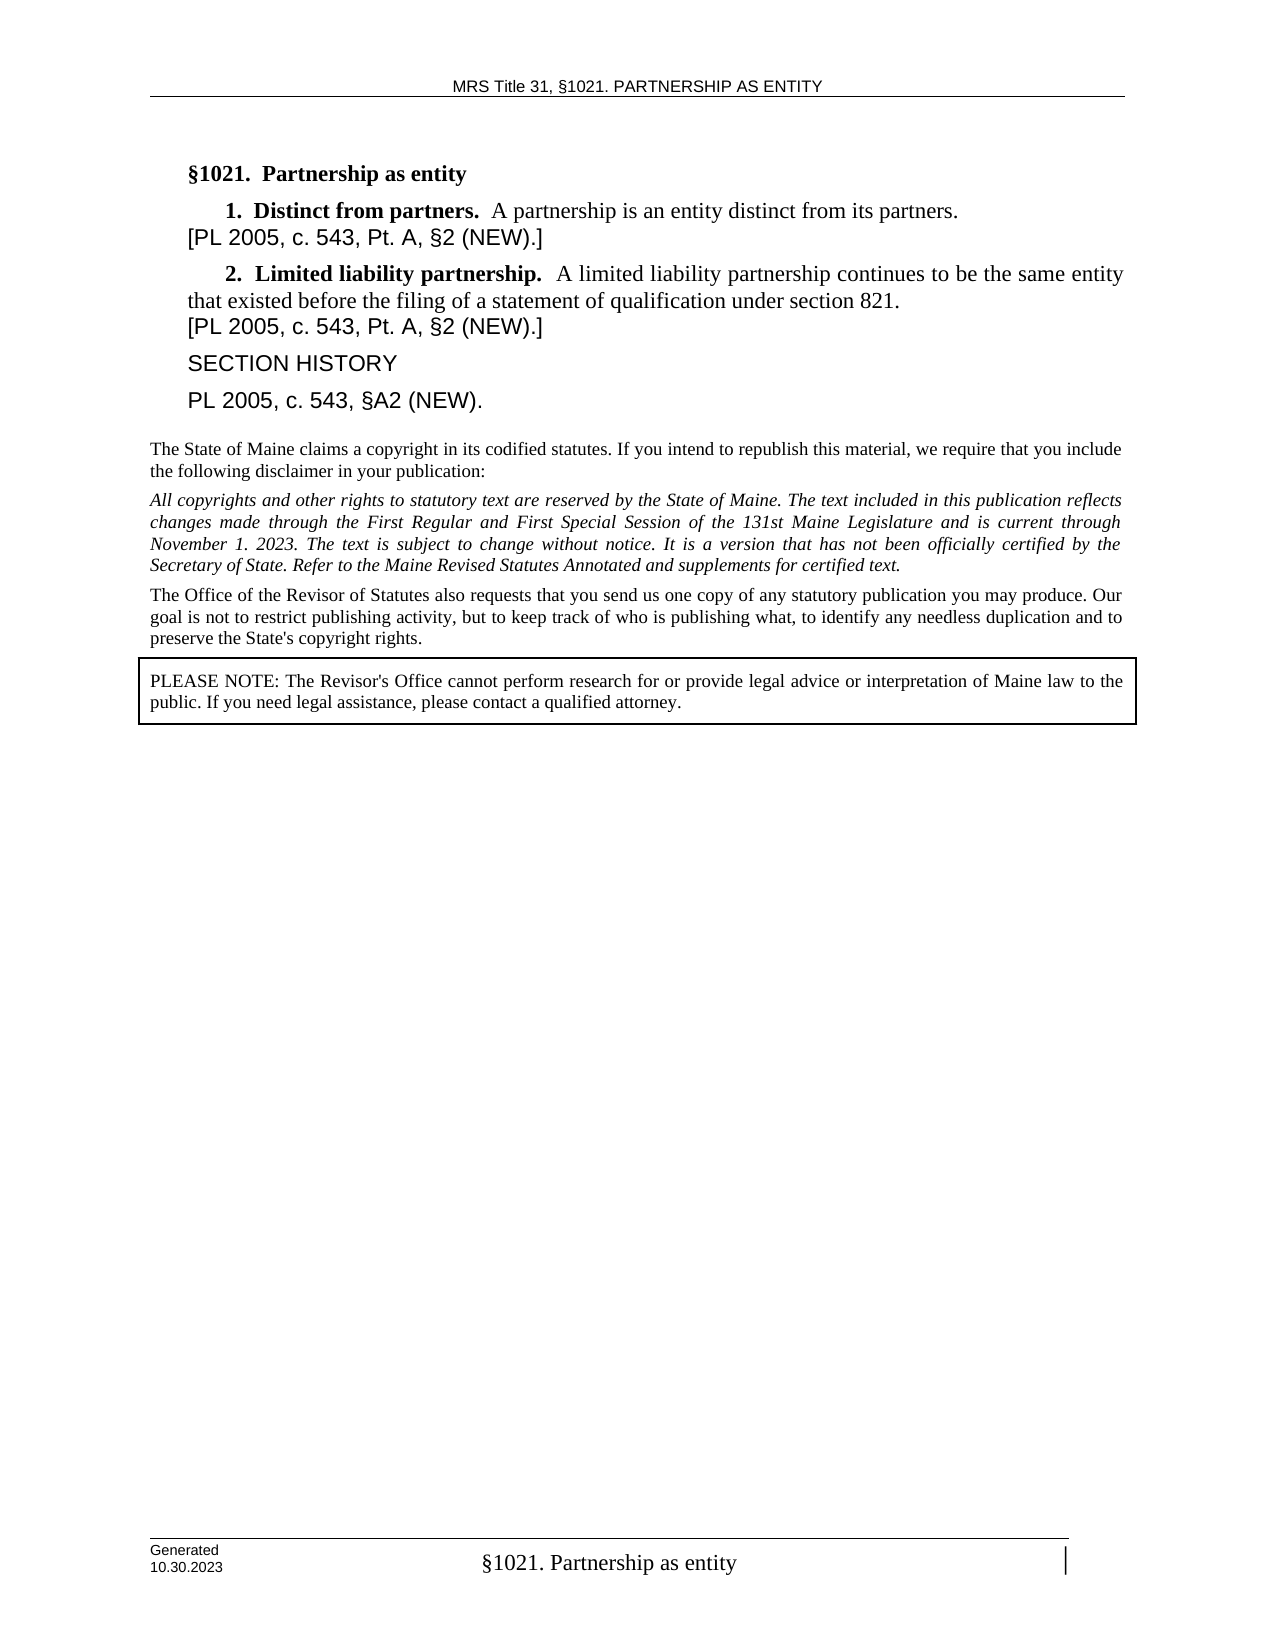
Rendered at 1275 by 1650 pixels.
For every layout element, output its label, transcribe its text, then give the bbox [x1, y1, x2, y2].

text The State of Maine claims a copyright in its codified statutes. If you intend to republish this material, we require that you include the following disclaimer in your publication: [150, 438, 1125, 481]
text 2. Limited liability partnership. A limited liability partnership continues to be the same entity that existed before the filing of a statement of qualification under section 821. [187, 260, 1125, 313]
text §1021. Partnership as entity [187, 160, 1125, 187]
text SECTION HISTORY [187, 350, 1125, 376]
text PLEASE NOTE: The Revisor's Office cannot perform research for or provide legal advice or interpretation of Maine law to the public. If you need legal assistance, please contact a qualified attorney. [140, 659, 1135, 723]
text [PL 2005, c. 543, Pt. A, §2 (NEW).] [187, 223, 1125, 250]
text The Office of the Revisor of Statutes also requests that you send us one copy of any statutory publication you may produce. Our goal is not to restrict publishing activity, but to keep track of who is publishing what, to identify any needless duplication and to preserve the State's copyright rights. [150, 584, 1125, 649]
text All copyrights and other rights to statutory text are reserved by the State of Maine. The text included in this publication reflects changes made through the First Regular and First Special Session of the 131st Maine Legislature and is current through November 1. 2023 . The text is subject to change without notice. It is a version that has not been officially certified by the Secretary of State. Refer to the Maine Revised Statutes Annotated and supplements for certified text. [150, 489, 1125, 576]
text [PL 2005, c. 543, Pt. A, §2 (NEW).] [187, 313, 1125, 339]
text PL 2005, c. 543, §A2 (NEW). [187, 387, 1125, 413]
text 1. Distinct from partners. A partnership is an entity distinct from its partners. [187, 197, 1125, 223]
